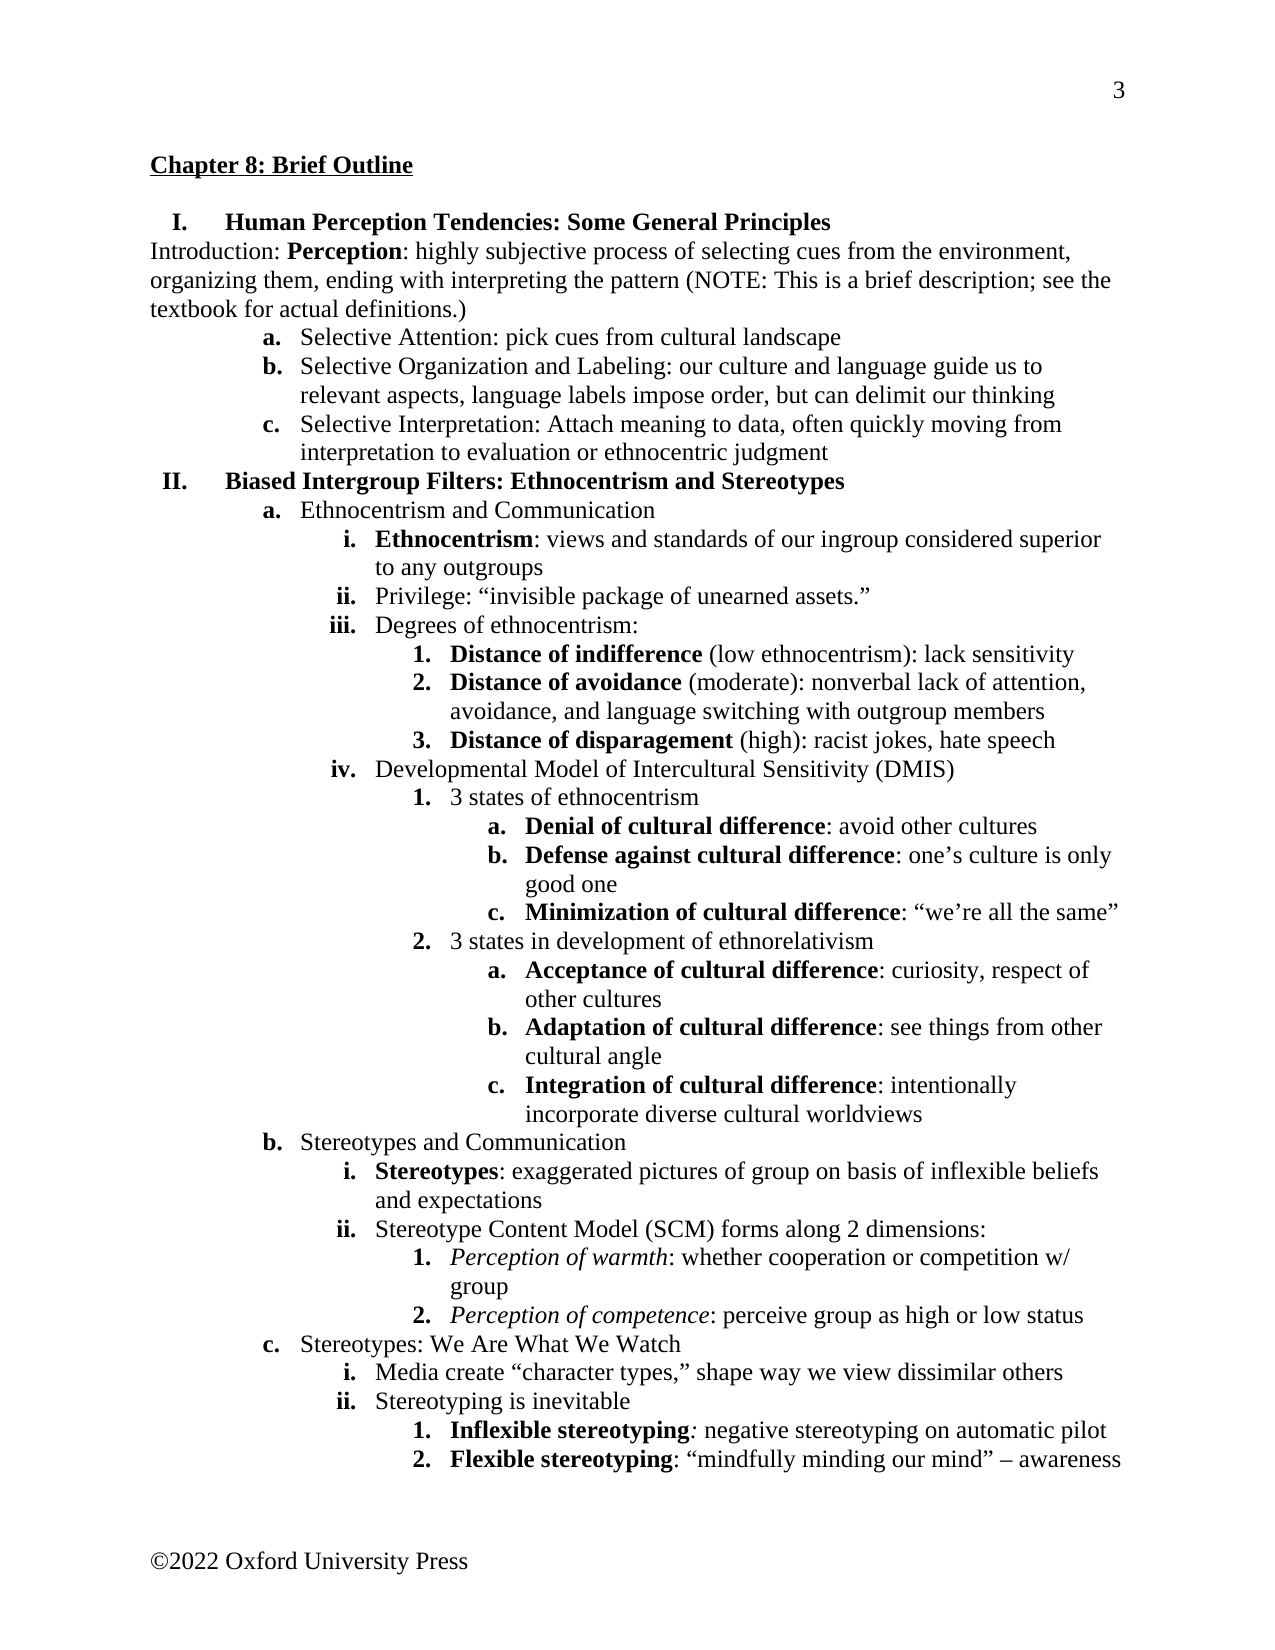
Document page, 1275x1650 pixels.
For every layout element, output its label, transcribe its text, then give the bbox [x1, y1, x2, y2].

list 3 states in development of ethnorelativism [412, 926, 1125, 955]
list Selective Organization and Labeling: our culture and language guide us to relevant aspects, language labels impose order, but can delimit our thinking [262, 351, 1125, 409]
list Selective Interpretation: Attach meaning to data, often quickly moving from interpretation to evaluation or ethnocentric judgment [262, 409, 1125, 466]
list Acceptance of cultural difference: curiosity, respect of other cultures [487, 955, 1125, 1012]
list Human Perception Tendencies: Some General Principles [187, 207, 1125, 236]
list Inflexible stereotyping: negative stereotyping on automatic pilot [412, 1415, 1125, 1444]
list Distance of indifference (low ethnocentrism): lack sensitivity [412, 639, 1125, 667]
list Defense against cultural difference: one’s culture is only good one [487, 840, 1125, 897]
list Media create “character types,” shape way we view dissimilar others [356, 1357, 1125, 1386]
list Flexible stereotyping: “mindfully minding our mind” – awareness [412, 1444, 1125, 1472]
list Stereotypes and Communication [262, 1127, 1125, 1156]
list Integration of cultural difference: intentionally incorporate diverse cultural worldviews [487, 1070, 1125, 1127]
list Biased Intergroup Filters: Ethnocentrism and Stereotypes [187, 466, 1125, 495]
list Developmental Model of Intercultural Sensitivity (DMIS) [356, 754, 1125, 782]
list Perception of warmth: whether cooperation or competition w/ group [412, 1242, 1125, 1300]
list Selective Attention: pick cues from cultural landscape [262, 322, 1125, 351]
list Privilege: “invisible package of unearned assets.” [356, 581, 1125, 610]
list 3 states of ethnocentrism [412, 782, 1125, 811]
list Adaptation of cultural difference: see things from other cultural angle [487, 1012, 1125, 1070]
list Degrees of ethnocentrism: [356, 610, 1125, 639]
list Distance of avoidance (moderate): nonverbal lack of attention, avoidance, and language switching with outgroup members [412, 667, 1125, 725]
list Ethnocentrism and Communication [262, 495, 1125, 524]
list Distance of disparagement (high): racist jokes, hate speech [412, 725, 1125, 754]
list Ethnocentrism: views and standards of our ingroup considered superior to any outgroups [356, 524, 1125, 581]
list Stereotypes: We Are What We Watch [262, 1329, 1125, 1357]
list Stereotypes: exaggerated pictures of group on basis of inflexible beliefs and expectations [356, 1156, 1125, 1214]
list Stereotyping is inevitable [356, 1386, 1125, 1415]
text Introduction: Perception: highly subjective process of selecting cues from the environment, organizing them, ending with interpreting the pattern (NOTE: This is a brief description; see the textbook for actual definitions.) [150, 236, 1125, 322]
list Denial of cultural difference: avoid other cultures [487, 811, 1125, 840]
list Stereotype Content Model (SCM) forms along 2 dimensions: [356, 1214, 1125, 1242]
text Chapter 8: Brief Outline [150, 150, 1125, 179]
list Minimization of cultural difference: “we’re all the same” [487, 897, 1125, 926]
list Perception of competence: perceive group as high or low status [412, 1300, 1125, 1329]
